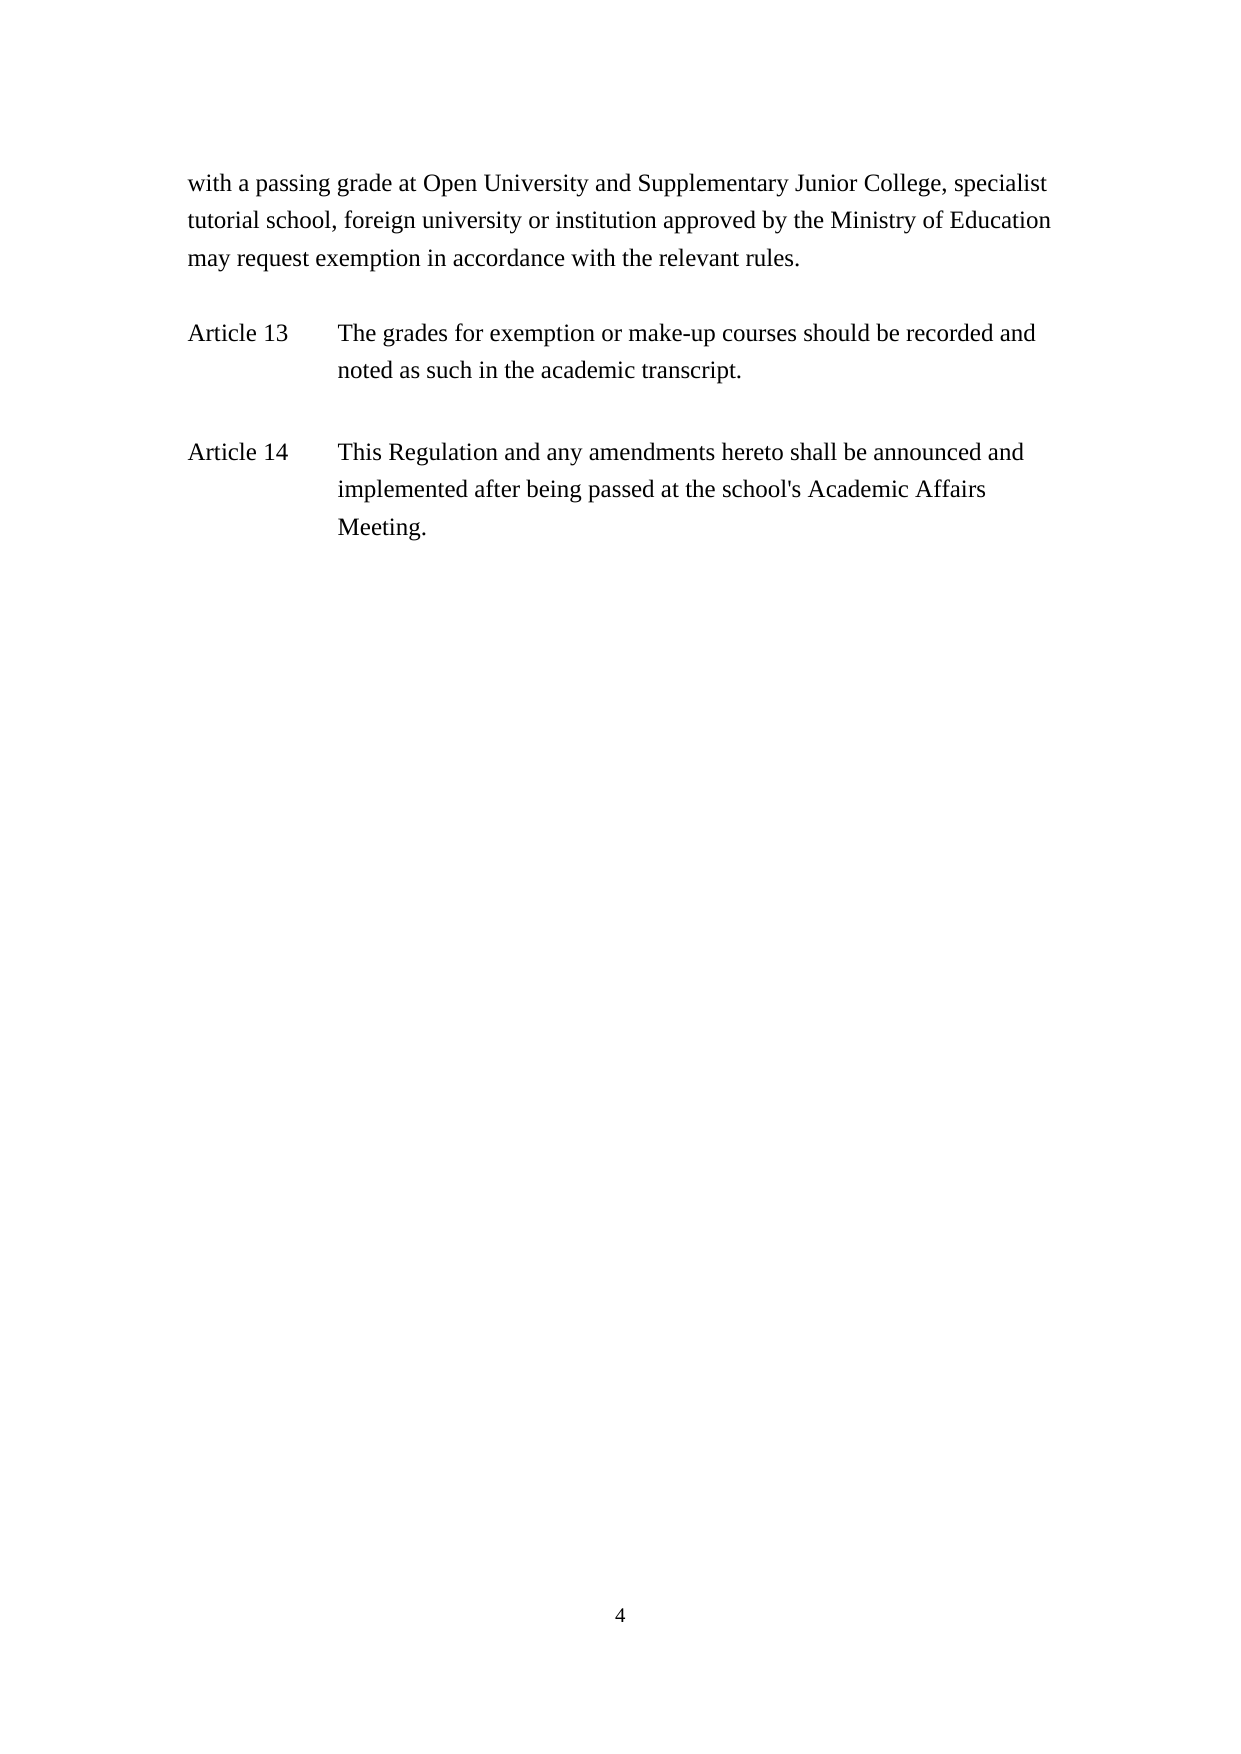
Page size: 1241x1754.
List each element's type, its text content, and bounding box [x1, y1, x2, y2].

text Article 14 This Regulation and any amendments hereto shall be announced and implemented after being passed at the school's Academic Affairs Meeting. [187, 432, 1053, 545]
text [187, 164, 1053, 276]
text Article 13 The grades for exemption or make-up courses should be recorded and noted as such in the academic transcript. [187, 314, 1053, 389]
